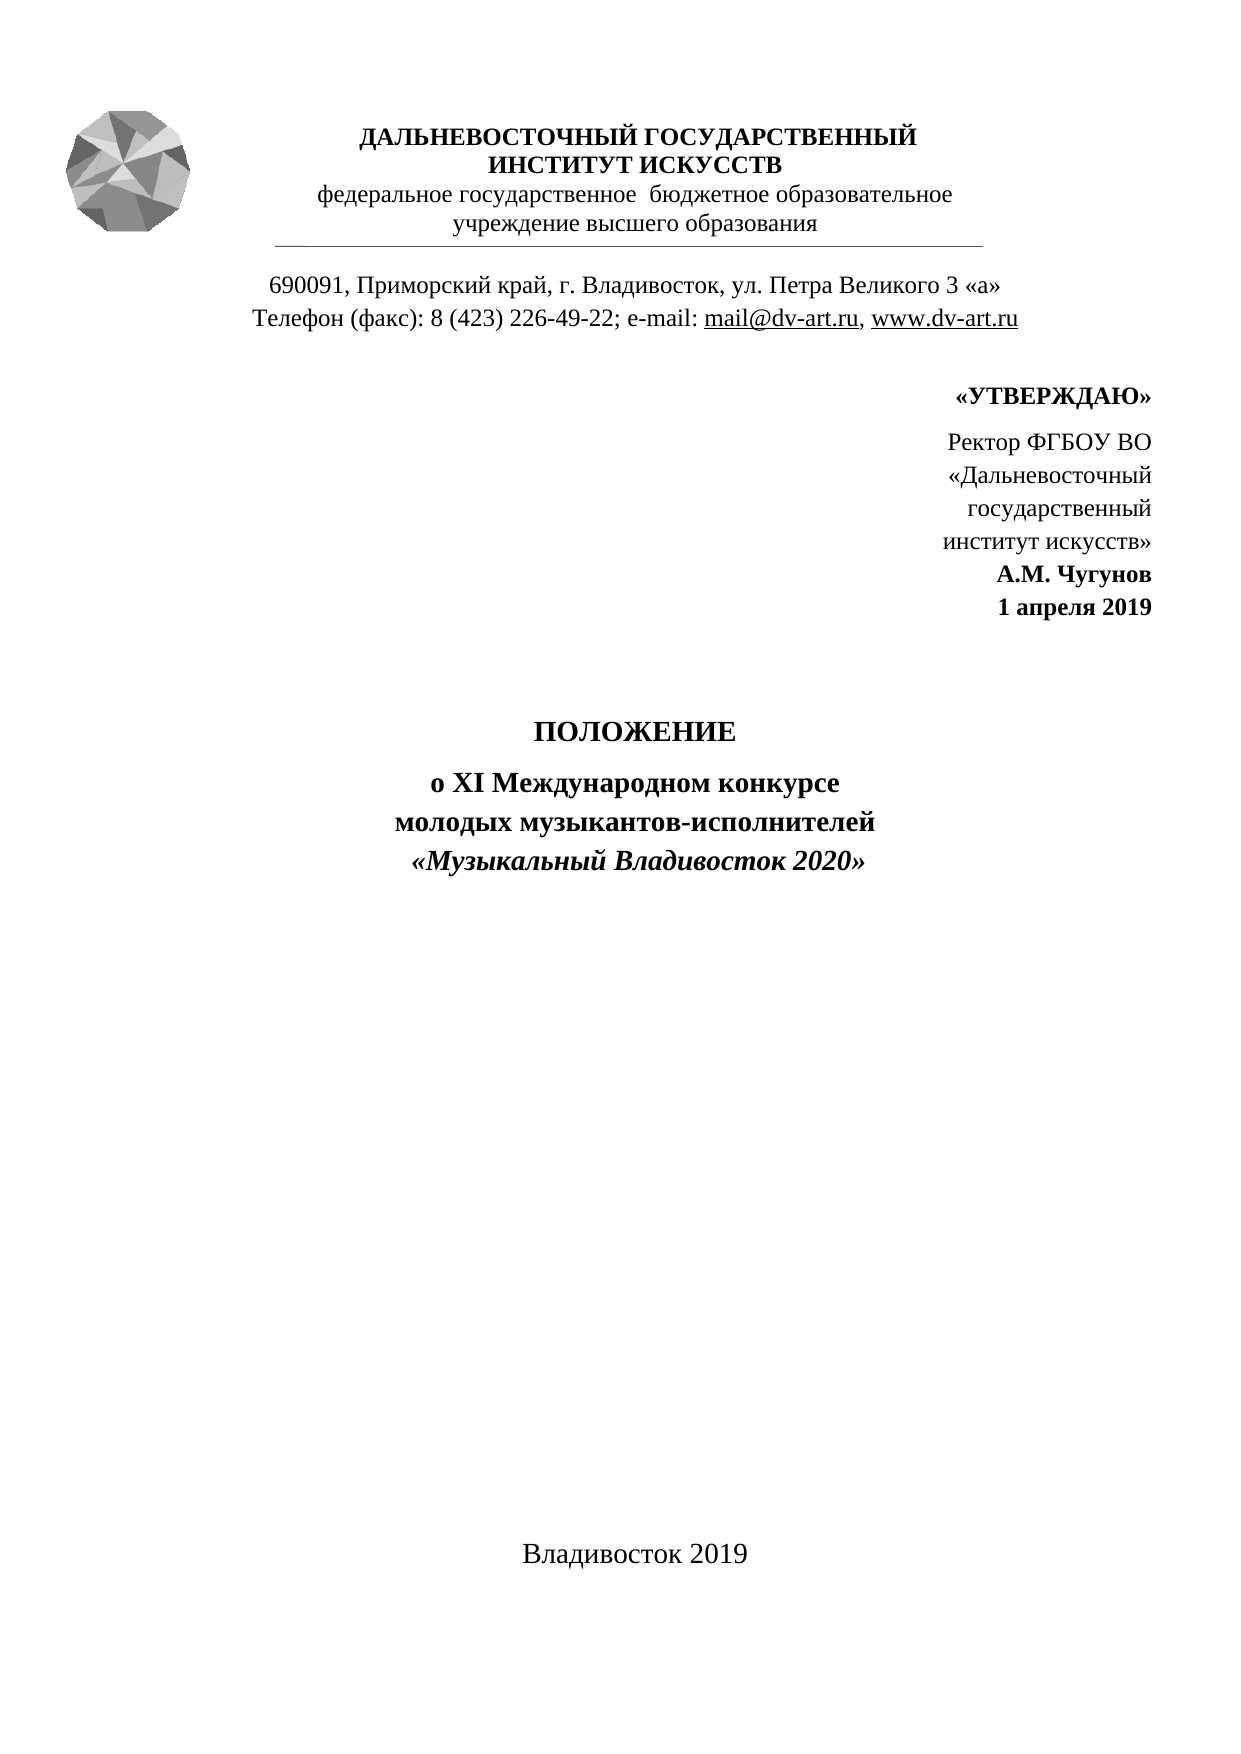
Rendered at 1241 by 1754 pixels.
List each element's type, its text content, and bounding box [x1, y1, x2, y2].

text учреждение высшего образования [198, 208, 1152, 237]
text 1 апреля 2019 [118, 592, 1152, 621]
text федеральное государственное бюджетное образовательное [198, 179, 1152, 208]
text «Музыкальный Владивосток 2020» [118, 843, 1152, 876]
text А.М. Чугунов [118, 559, 1152, 588]
text «Дальневосточный [118, 460, 1152, 488]
text ИНСТИТУТ ИСКУССТВ [198, 150, 1152, 179]
text Телефон (факс): 8 (423) 226-49-22; e-mail: mail@dv-art.ru, www.dv-art.ru [118, 303, 1152, 331]
text о XI Международном конкурсе [118, 766, 1152, 799]
text Дальневосточный государственный [198, 122, 1152, 150]
text государственный [118, 493, 1152, 522]
text 690091, Приморский край, г. Владивосток, ул. Петра Великого 3 «а» [118, 270, 1152, 298]
text Ректор ФГБОУ ВО [118, 427, 1152, 456]
text молодых музыкантов-исполнителей [118, 804, 1152, 838]
text Владивосток 2019 [118, 1536, 1152, 1570]
subtitle ПОЛОЖЕНИЕ [118, 714, 1152, 748]
text институт искусств» [118, 526, 1152, 554]
subtitle «УТВЕРЖДАЮ» [118, 381, 1152, 410]
